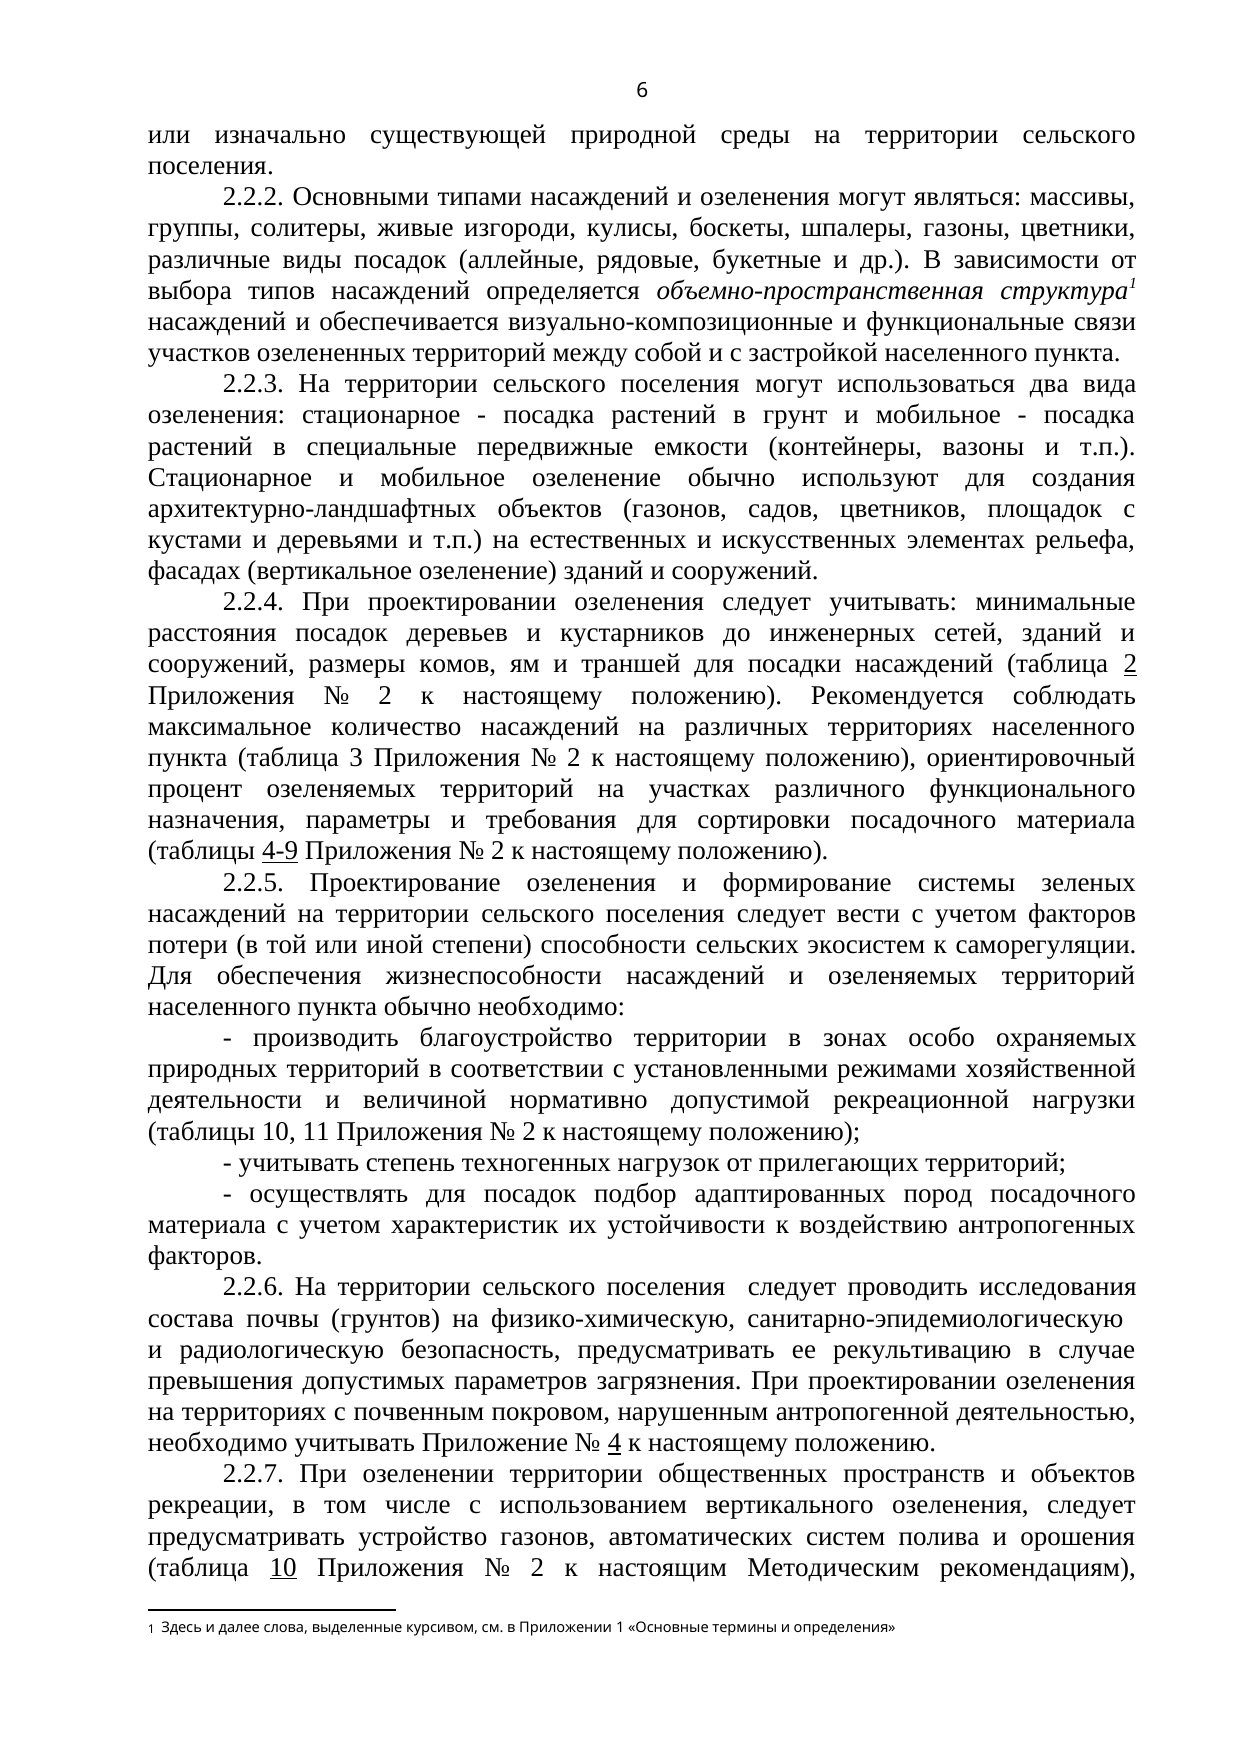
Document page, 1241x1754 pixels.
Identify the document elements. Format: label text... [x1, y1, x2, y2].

text 2.2.6. На территории сельского поселения следует проводить исследования состава почвы (грунтов) на физико-химическую, санитарно-эпидемиологическую и радиологическую безопасность, предусматривать ее рекультивацию в случае превышения допустимых параметров загрязнения. При проектировании озеленения на территориях с почвенным покровом, нарушенным антропогенной деятельностью, необходимо учитывать Приложение № 4 к настоящему положению. [148, 1271, 1137, 1457]
text 2.2.2. Основными типами насаждений и озеленения могут являться: массивы, группы, солитеры, живые изгороди, кулисы, боскеты, шпалеры, газоны, цветники, различные виды посадок (аллейные, рядовые, букетные и др.). В зависимости от выбора типов насаждений определяется объемно-пространственная структура насаждений и обеспечивается визуально-композиционные и функциональные связи участков озелененных территорий между собой и с застройкой населенного пункта. [148, 180, 1137, 367]
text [148, 118, 1137, 180]
text 2.2.4. При проектировании озеленения следует учитывать: минимальные расстояния посадок деревьев и кустарников до инженерных сетей, зданий и сооружений, размеры комов, ям и траншей для посадки насаждений (таблица 2 Приложения № 2 к настоящему положению). Рекомендуется соблюдать максимальное количество насаждений на различных территориях населенного пункта (таблица 3 Приложения № 2 к настоящему положению), ориентировочный процент озеленяемых территорий на участках различного функционального назначения, параметры и требования для сортировки посадочного материала (таблицы 4-9 Приложения № 2 к настоящему положению). [148, 585, 1137, 866]
text - осуществлять для посадок подбор адаптированных пород посадочного материала с учетом характеристик их устойчивости к воздействию антропогенных факторов. [148, 1177, 1137, 1271]
text 2.2.5. Проектирование озеленения и формирование системы зеленых насаждений на территории сельского поселения следует вести с учетом факторов потери (в той или иной степени) способности сельских экосистем к саморегуляции. Для обеспечения жизнеспособности насаждений и озеленяемых территорий населенного пункта обычно необходимо: [148, 866, 1137, 1021]
text - учитывать степень техногенных нагрузок от прилегающих территорий; [148, 1146, 1137, 1177]
text - производить благоустройство территории в зонах особо охраняемых природных территорий в соответствии с установленными режимами хозяйственной деятельности и величиной нормативно допустимой рекреационной нагрузки (таблицы 10, 11 Приложения № 2 к настоящему положению); [148, 1021, 1137, 1146]
text 2.2.3. На территории сельского поселения могут использоваться два вида озеленения: стационарное - посадка растений в грунт и мобильное - посадка растений в специальные передвижные емкости (контейнеры, вазоны и т.п.). Стационарное и мобильное озеленение обычно используют для создания архитектурно-ландшафтных объектов (газонов, садов, цветников, площадок с кустами и деревьями и т.п.) на естественных и искусственных элементах рельефа, фасадах (вертикальное озеленение) зданий и сооружений. [148, 367, 1137, 585]
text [148, 1457, 1137, 1582]
